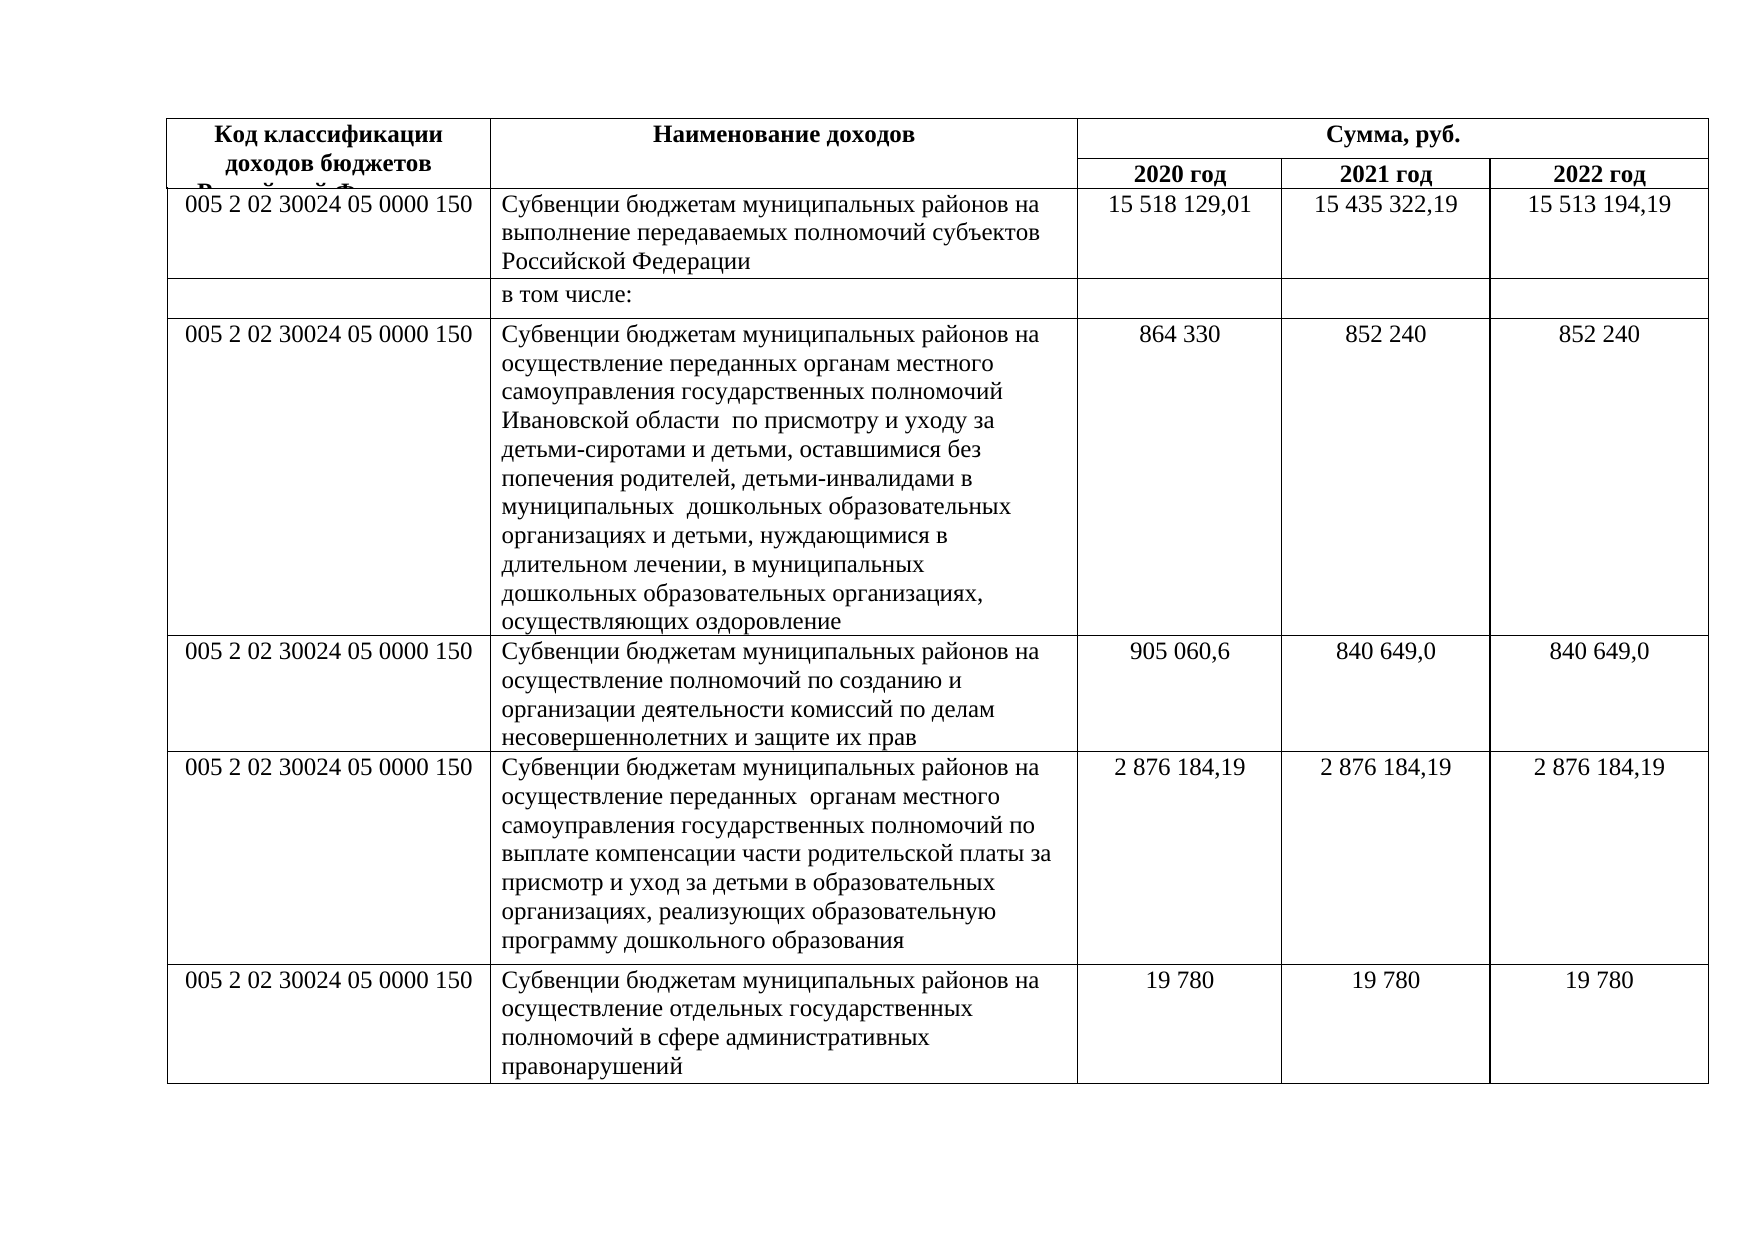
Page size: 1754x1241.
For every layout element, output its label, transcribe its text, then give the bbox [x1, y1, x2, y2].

table_cell 2 876 184,19 [1282, 752, 1489, 964]
table_cell [1282, 279, 1489, 318]
table_cell Субвенции бюджетам муниципальных районов на осуществление переданных органам местного самоуправления государственных полномочий по выплате компенсации части родительской платы за присмотр и уход за детьми в образовательных организациях, реализующих образовательную программу дошкольного образования [491, 752, 1077, 964]
table_cell 15 518 129,01 [1078, 189, 1281, 278]
table_cell 005 2 02 30024 05 0000 150 [168, 319, 490, 635]
table_cell [168, 279, 490, 318]
table_cell 19 780 [1282, 965, 1489, 1083]
table_cell в том числе: [491, 279, 1077, 318]
table_cell 005 2 02 30024 05 0000 150 [168, 965, 490, 1083]
table_cell Субвенции бюджетам муниципальных районов на осуществление отдельных государственных полномочий в сфере административных правонарушений [491, 965, 1077, 1083]
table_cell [491, 189, 1077, 278]
table_cell 19 780 [1491, 965, 1708, 1083]
table_cell 2022 год [1491, 159, 1708, 188]
table_cell 2021 год [1282, 159, 1489, 188]
table_cell 905 060,6 [1078, 636, 1281, 751]
table_cell 840 649,0 [1282, 636, 1489, 751]
table_header Сумма, руб. [1078, 119, 1708, 158]
table_cell 005 2 02 30024 05 0000 150 [168, 636, 490, 751]
table_cell 2 876 184,19 [1491, 752, 1708, 964]
table_cell 15 435 322,19 [1282, 189, 1489, 278]
table_cell 005 2 02 30024 05 0000 150 [168, 189, 490, 278]
table_cell 005 2 02 30024 05 0000 150 [168, 752, 490, 964]
table_cell 2020 год [1078, 159, 1281, 188]
table_cell 2 876 184,19 [1078, 752, 1281, 964]
table_cell Субвенции бюджетам муниципальных районов на осуществление переданных органам местного самоуправления государственных полномочий Ивановской области по присмотру и уходу за детьми-сиротами и детьми, оставшимися без попечения родителей, детьми-инвалидами в муниципальных дошкольных образовательных организациях и детьми, нуждающимися в длительном лечении, в муниципальных дошкольных образовательных организациях, осуществляющих оздоровление [491, 319, 1077, 635]
table_cell Субвенции бюджетам муниципальных районов на осуществление полномочий по созданию и организации деятельности комиссий по делам несовершеннолетних и защите их прав [491, 636, 1077, 751]
table_header Код классификации доходов бюджетов Российской Федерации [167, 119, 490, 188]
table_cell 15 513 194,19 [1491, 189, 1708, 278]
table_cell 840 649,0 [1491, 636, 1708, 751]
table_cell [1491, 279, 1708, 318]
table_cell 852 240 [1491, 319, 1708, 635]
table_cell 19 780 [1078, 965, 1281, 1083]
table_cell 852 240 [1282, 319, 1489, 635]
table_header Наименование доходов [491, 119, 1077, 188]
table_cell 864 330 [1078, 319, 1281, 635]
table_cell [1078, 279, 1281, 318]
